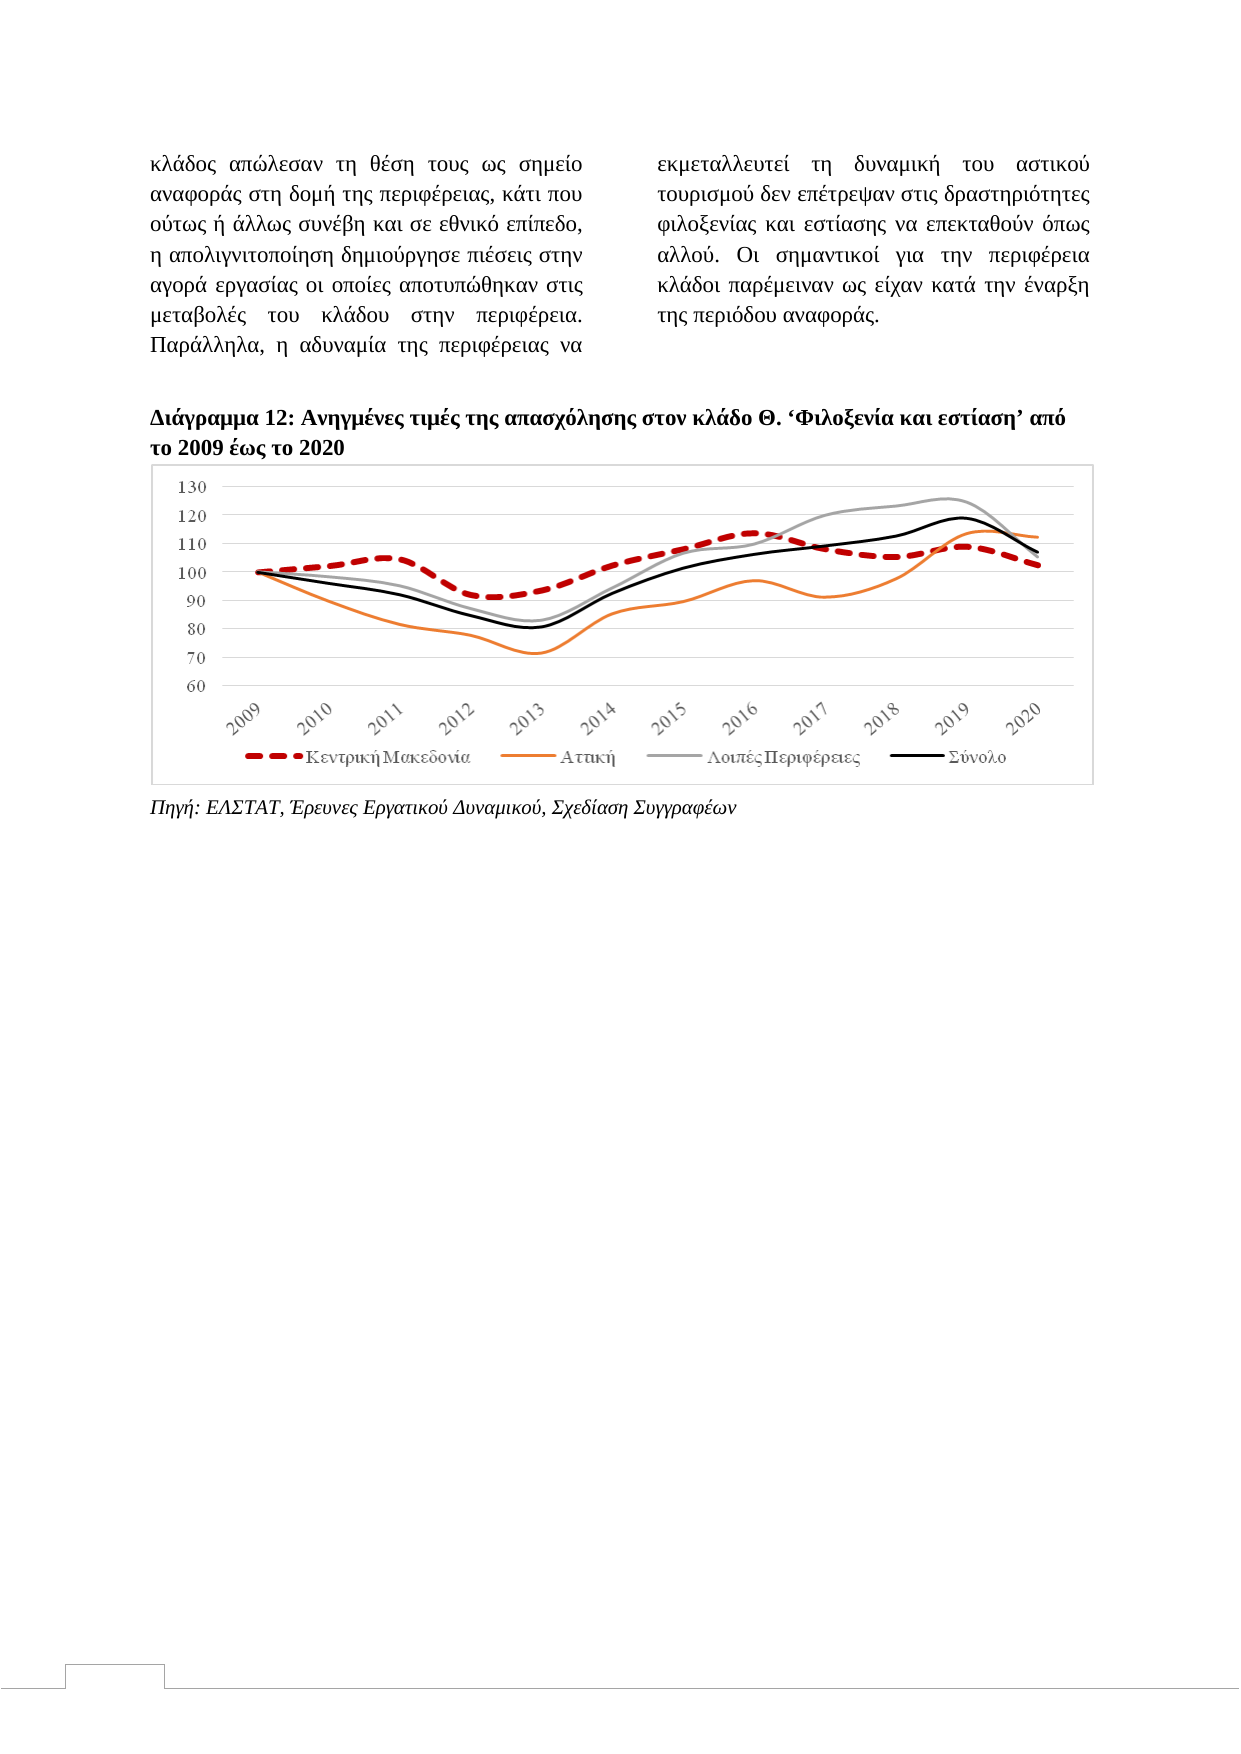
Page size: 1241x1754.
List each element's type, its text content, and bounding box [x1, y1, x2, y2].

subtitle Διάγραμμα 12: Ανηγμένες τιμές της απασχόλησης στον κλάδο Θ. ‘Φιλοξενία και εστίαση’ από το 2009 έως το 2020 [150, 404, 1090, 461]
text Πηγή: ΕΛΣΤΑΤ, Έρευνες Εργατικού Δυναμικού, Σχεδίαση Συγγραφέων [150, 795, 1090, 819]
picture [150, 464, 1094, 785]
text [657, 150, 1090, 327]
